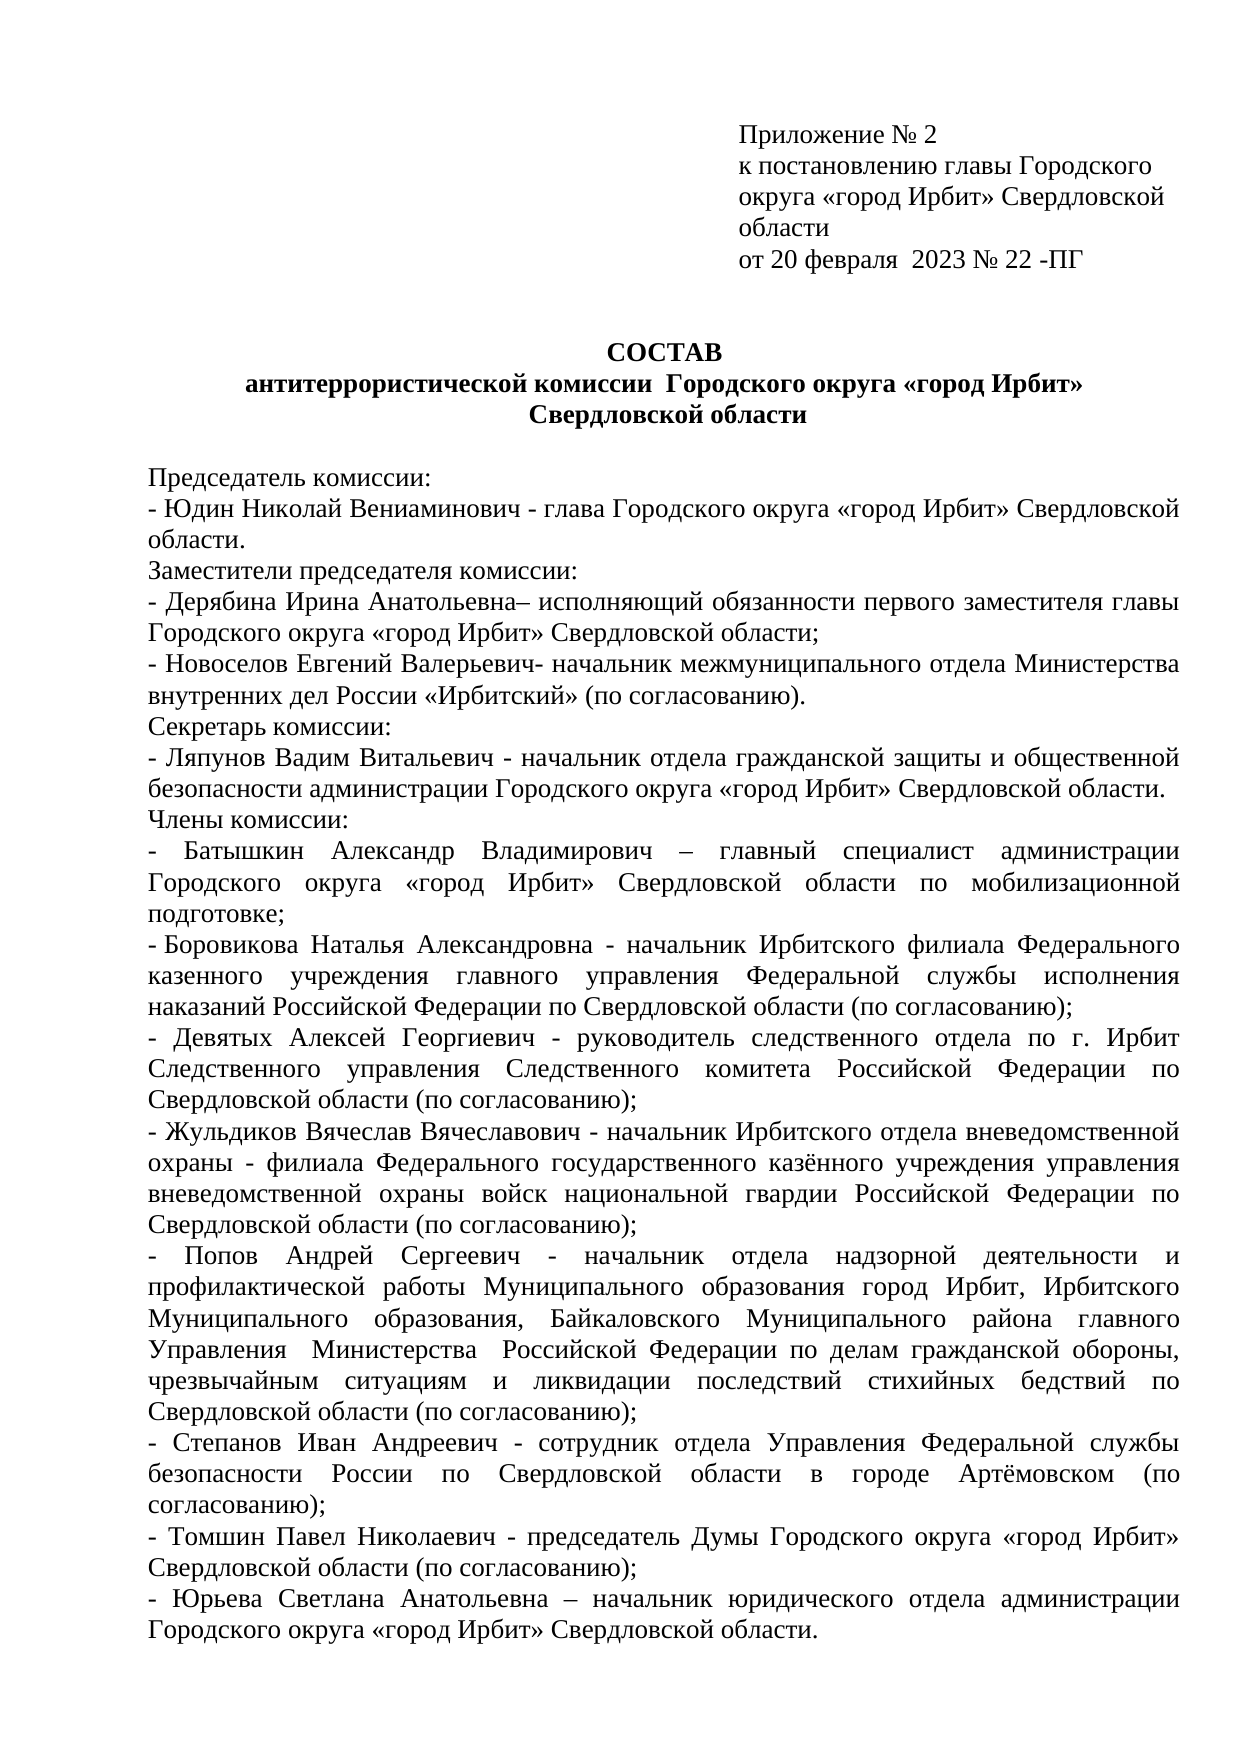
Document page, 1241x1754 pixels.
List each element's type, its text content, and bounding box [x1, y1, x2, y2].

text - Степанов Иван Андреевич - сотрудник отдела Управления Федеральной службы безопасности России по Свердловской области в городе Артёмовском (по согласованию); [148, 1426, 1181, 1520]
text - Попов Андрей Сергеевич - начальник отдела надзорной деятельности и профилактической работы Муниципального образования город Ирбит, Ирбитского Муниципального образования, Байкаловского Муниципального района главного Управления Министерства Российской Федерации по делам гражданской обороны, чрезвычайным ситуациям и ликвидации последствий стихийных бедствий по Свердловской области (по согласованию); [148, 1239, 1181, 1426]
text - Ляпунов Вадим Витальевич - начальник отдела гражданской защиты и общественной безопасности администрации Городского округа «город Ирбит» Свердловской области. [148, 741, 1181, 803]
text Члены комиссии: [148, 803, 1181, 834]
text к постановлению главы Городского округа «город Ирбит» Свердловской области [738, 149, 1181, 243]
text Свердловской области [148, 398, 1181, 429]
text Председатель комиссии: [148, 461, 1181, 492]
text - Жульдиков Вячеслав Вячеславович - начальник Ирбитского отдела вневедомственной охраны - филиала Федерального государственного казённого учреждения управления вневедомственной охраны войск национальной гвардии Российской Федерации по Свердловской области (по согласованию); [148, 1115, 1181, 1239]
text СОСТАВ [148, 336, 1181, 367]
text Секретарь комиссии: [148, 710, 1181, 741]
text - Юрьева Светлана Анатольевна – начальник юридического отдела администрации Городского округа «город Ирбит» Свердловской области. [148, 1582, 1181, 1644]
text - Боровикова Наталья Александровна - начальник Ирбитского филиала Федерального казенного учреждения главного управления Федеральной службы исполнения наказаний Российской Федерации по Свердловской области (по согласованию); [148, 928, 1181, 1021]
text Заместители председателя комиссии: [148, 554, 1181, 585]
text - Томшин Павел Николаевич - председатель Думы Городского округа «город Ирбит» Свердловской области (по согласованию); [148, 1520, 1181, 1582]
text - Новоселов Евгений Валерьевич- начальник межмуниципального отдела Министерства внутренних дел России «Ирбитский» (по согласованию). [148, 648, 1181, 710]
text - Девятых Алексей Георгиевич - руководитель следственного отдела по г. Ирбит Следственного управления Следственного комитета Российской Федерации по Свердловской области (по согласованию); [148, 1021, 1181, 1115]
text - Юдин Николай Вениаминович - глава Городского округа «город Ирбит» Свердловской области. [148, 492, 1181, 554]
text от 20 февраля 2023 № 22 -ПГ [738, 243, 1181, 274]
text - Батышкин Александр Владимирович – главный специалист администрации Городского округа «город Ирбит» Свердловской области по мобилизационной подготовке; [148, 834, 1181, 928]
text антитеррористической комиссии Городского округа «город Ирбит» [148, 367, 1181, 398]
text Приложение № 2 [738, 118, 1181, 149]
text - Дерябина Ирина Анатольевна– исполняющий обязанности первого заместителя главы Городского округа «город Ирбит» Свердловской области; [148, 585, 1181, 648]
